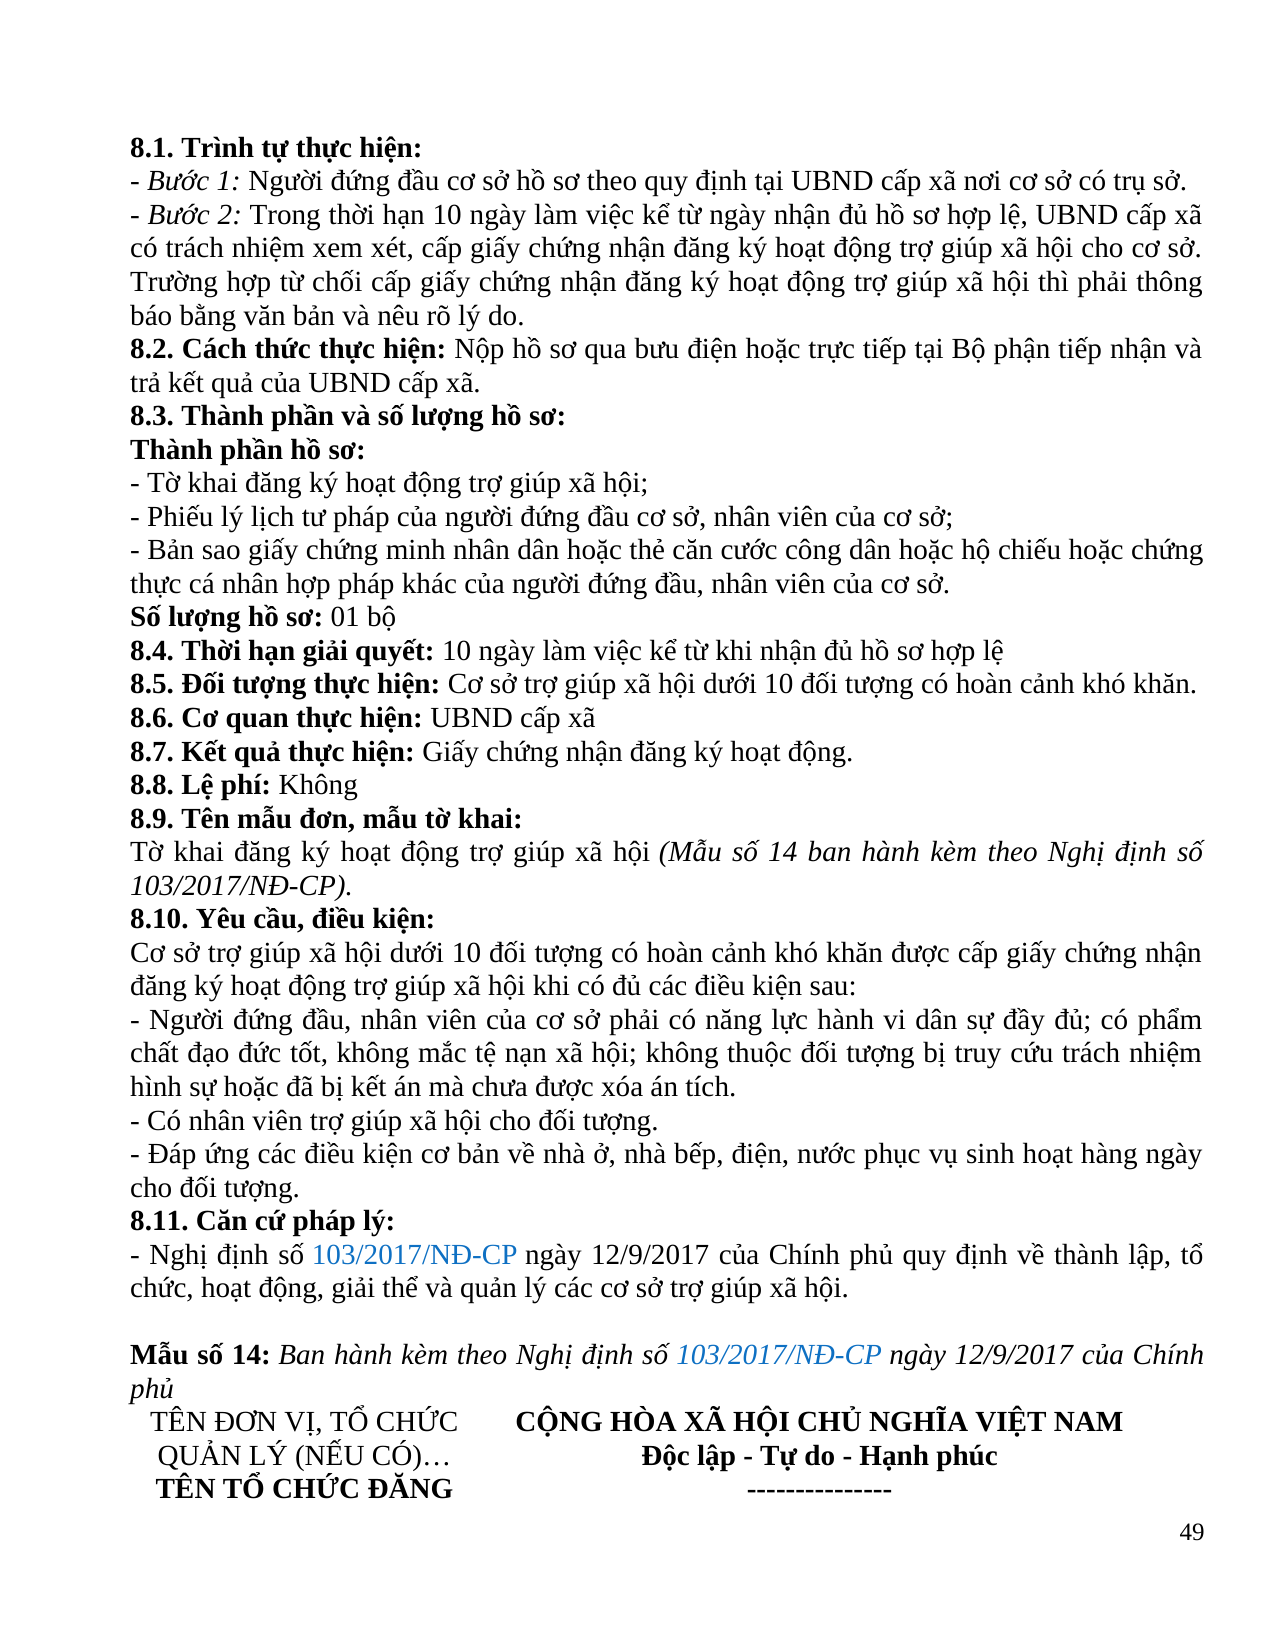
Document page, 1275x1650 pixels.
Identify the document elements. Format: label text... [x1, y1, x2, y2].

text 8.9. Tên mẫu đơn, mẫu tờ khai: [130, 801, 1204, 834]
text 8.5. Đối tượng thực hiện: Cơ sở trợ giúp xã hội dưới 10 đối tượng có hoàn cảnh khó khăn. [130, 667, 1204, 700]
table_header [479, 1405, 1160, 1505]
text 8.11. Căn cứ pháp lý: [130, 1203, 1204, 1237]
text 8.4. Thời hạn giải quyết: 10 ngày làm việc kể từ khi nhận đủ hồ sơ hợp lệ [130, 633, 1204, 667]
text 8.3. Thành phần và số lượng hồ sơ: [130, 398, 1204, 432]
text Số lượng hồ sơ: 01 bộ [130, 599, 1204, 633]
text - Bước 1: Người đứng đầu cơ sở hồ sơ theo quy định tại UBND cấp xã nơi cơ sở có trụ sở. [130, 163, 1204, 197]
text Cơ sở trợ giúp xã hội dưới 10 đối tượng có hoàn cảnh khó khăn được cấp giấy chứng nhận đăng ký hoạt động trợ giúp xã hội khi có đủ các điều kiện sau: [130, 935, 1204, 1002]
text - Bản sao giấy chứng minh nhân dân hoặc thẻ căn cước công dân hoặc hộ chiếu hoặc chứng thực cá nhân hợp pháp khác của người đứng đầu, nhân viên của cơ sở. [130, 532, 1204, 599]
text Thành phần hồ sơ: [130, 432, 1204, 465]
text Mẫu số 14: Ban hành kèm theo Nghị định số 103/2017/NĐ-CP ngày 12/9/2017 của Chính phủ [130, 1337, 1204, 1404]
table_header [130, 1405, 479, 1505]
text 8.7. Kết quả thực hiện: Giấy chứng nhận đăng ký hoạt động. [130, 734, 1204, 767]
text 8.10. Yêu cầu, điều kiện: [130, 901, 1204, 935]
text 8.8. Lệ phí: Không [130, 767, 1204, 801]
text - Phiếu lý lịch tư pháp của người đứng đầu cơ sở, nhân viên của cơ sở; [130, 499, 1204, 532]
text 8.2. Cách thức thực hiện: Nộp hồ sơ qua bưu điện hoặc trực tiếp tại Bộ phận tiếp nhận và trả kết quả của UBND cấp xã. [130, 331, 1204, 398]
text - Đáp ứng các điều kiện cơ bản về nhà ở, nhà bếp, điện, nước phục vụ sinh hoạt hàng ngày cho đối tượng. [130, 1136, 1204, 1203]
text - Người đứng đầu, nhân viên của cơ sở phải có năng lực hành vi dân sự đầy đủ; có phẩm chất đạo đức tốt, không mắc tệ nạn xã hội; không thuộc đối tượng bị truy cứu trách nhiệm hình sự hoặc đã bị kết án mà chưa được xóa án tích. [130, 1002, 1204, 1103]
text Tờ khai đăng ký hoạt động trợ giúp xã hội (Mẫu số 14 ban hành kèm theo Nghị định số 103/2017/NĐ-CP). [130, 834, 1204, 901]
text - Có nhân viên trợ giúp xã hội cho đối tượng. [130, 1103, 1204, 1136]
text - Nghị định số 103/2017/NĐ-CP ngày 12/9/2017 của Chính phủ quy định về thành lập, tổ chức, hoạt động, giải thể và quản lý các cơ sở trợ giúp xã hội. [130, 1237, 1204, 1304]
text - Tờ khai đăng ký hoạt động trợ giúp xã hội; [130, 465, 1204, 499]
text 8.1. Trình tự thực hiện: [130, 130, 1204, 163]
text - Bước 2: Trong thời hạn 10 ngày làm việc kể từ ngày nhận đủ hồ sơ hợp lệ, UBND cấp xã có trách nhiệm xem xét, cấp giấy chứng nhận đăng ký hoạt động trợ giúp xã hội cho cơ sở. Trường hợp từ chối cấp giấy chứng nhận đăng ký hoạt động trợ giúp xã hội thì phải thông báo bằng văn bản và nêu rõ lý do. [130, 197, 1204, 331]
text 8.6. Cơ quan thực hiện: UBND cấp xã [130, 700, 1204, 734]
